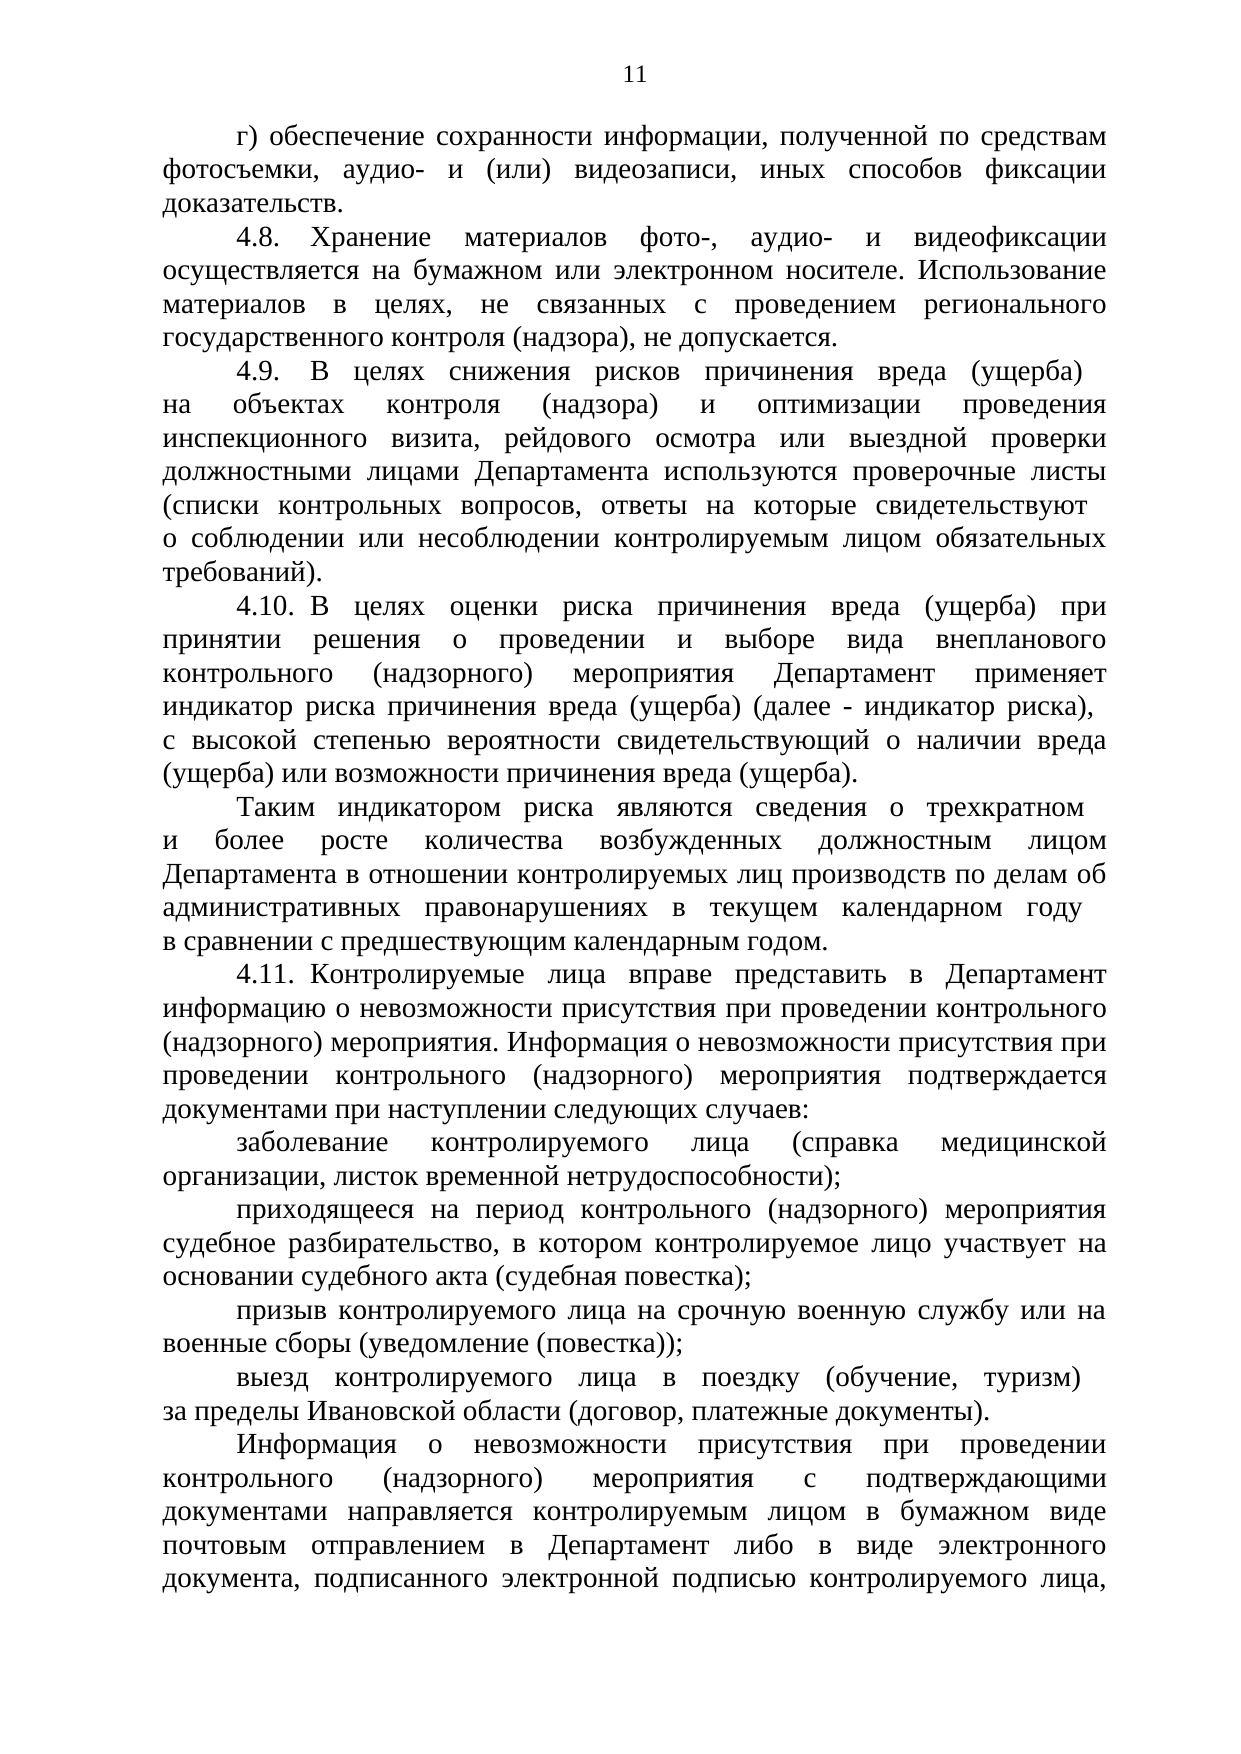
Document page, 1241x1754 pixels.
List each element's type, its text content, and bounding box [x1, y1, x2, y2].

text призыв контролируемого лица на срочную военную службу или на военные сборы (уведомление (повестка)); [162, 1292, 1107, 1359]
text выезд контролируемого лица в поездку (обучение, туризм) за пределы Ивановской области (договор, платежные документы). [162, 1359, 1107, 1426]
text приходящееся на период контрольного (надзорного) мероприятия судебное разбирательство, в котором контролируемое лицо участвует на основании судебного акта (судебная повестка); [162, 1191, 1107, 1292]
text заболевание контролируемого лица (справка медицинской организации, листок временной нетрудоспособности); [162, 1124, 1107, 1191]
text г) обеспечение сохранности информации, полученной по средствам фотосъемки, аудио- и (или) видеозаписи, иных способов фиксации доказательств. [162, 118, 1107, 219]
list Контролируемые лица вправе представить в Департамент информацию о невозможности присутствия при проведении контрольного (надзорного) мероприятия. Информация о невозможности присутствия при проведении контрольного (надзорного) мероприятия подтверждается документами при наступлении следующих случаев: [162, 957, 1107, 1124]
list Таким индикатором риска являются сведения о трехкратном и более росте количества возбужденных должностным лицом Департамента в отношении контролируемых лиц производств по делам об административных правонарушениях в текущем календарном году в сравнении с предшествующим календарным годом. [162, 789, 1107, 957]
list Хранение материалов фото-, аудио- и видеофиксации осуществляется на бумажном или электронном носителе. Использование материалов в целях, не связанных с проведением регионального государственного контроля (надзора), не допускается. [162, 219, 1107, 353]
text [162, 1426, 1107, 1594]
list В целях оценки риска причинения вреда (ущерба) при принятии решения о проведении и выборе вида внепланового контрольного (надзорного) мероприятия Департамент применяет индикатор риска причинения вреда (ущерба) (далее - индикатор риска), с высокой степенью вероятности свидетельствующий о наличии вреда (ущерба) или возможности причинения вреда (ущерба). [162, 588, 1107, 789]
list В целях снижения рисков причинения вреда (ущерба) на объектах контроля (надзора) и оптимизации проведения инспекционного визита, рейдового осмотра или выездной проверки должностными лицами Департамента используются проверочные листы (списки контрольных вопросов, ответы на которые свидетельствуют о соблюдении или несоблюдении контролируемым лицом обязательных требований). [162, 353, 1107, 588]
